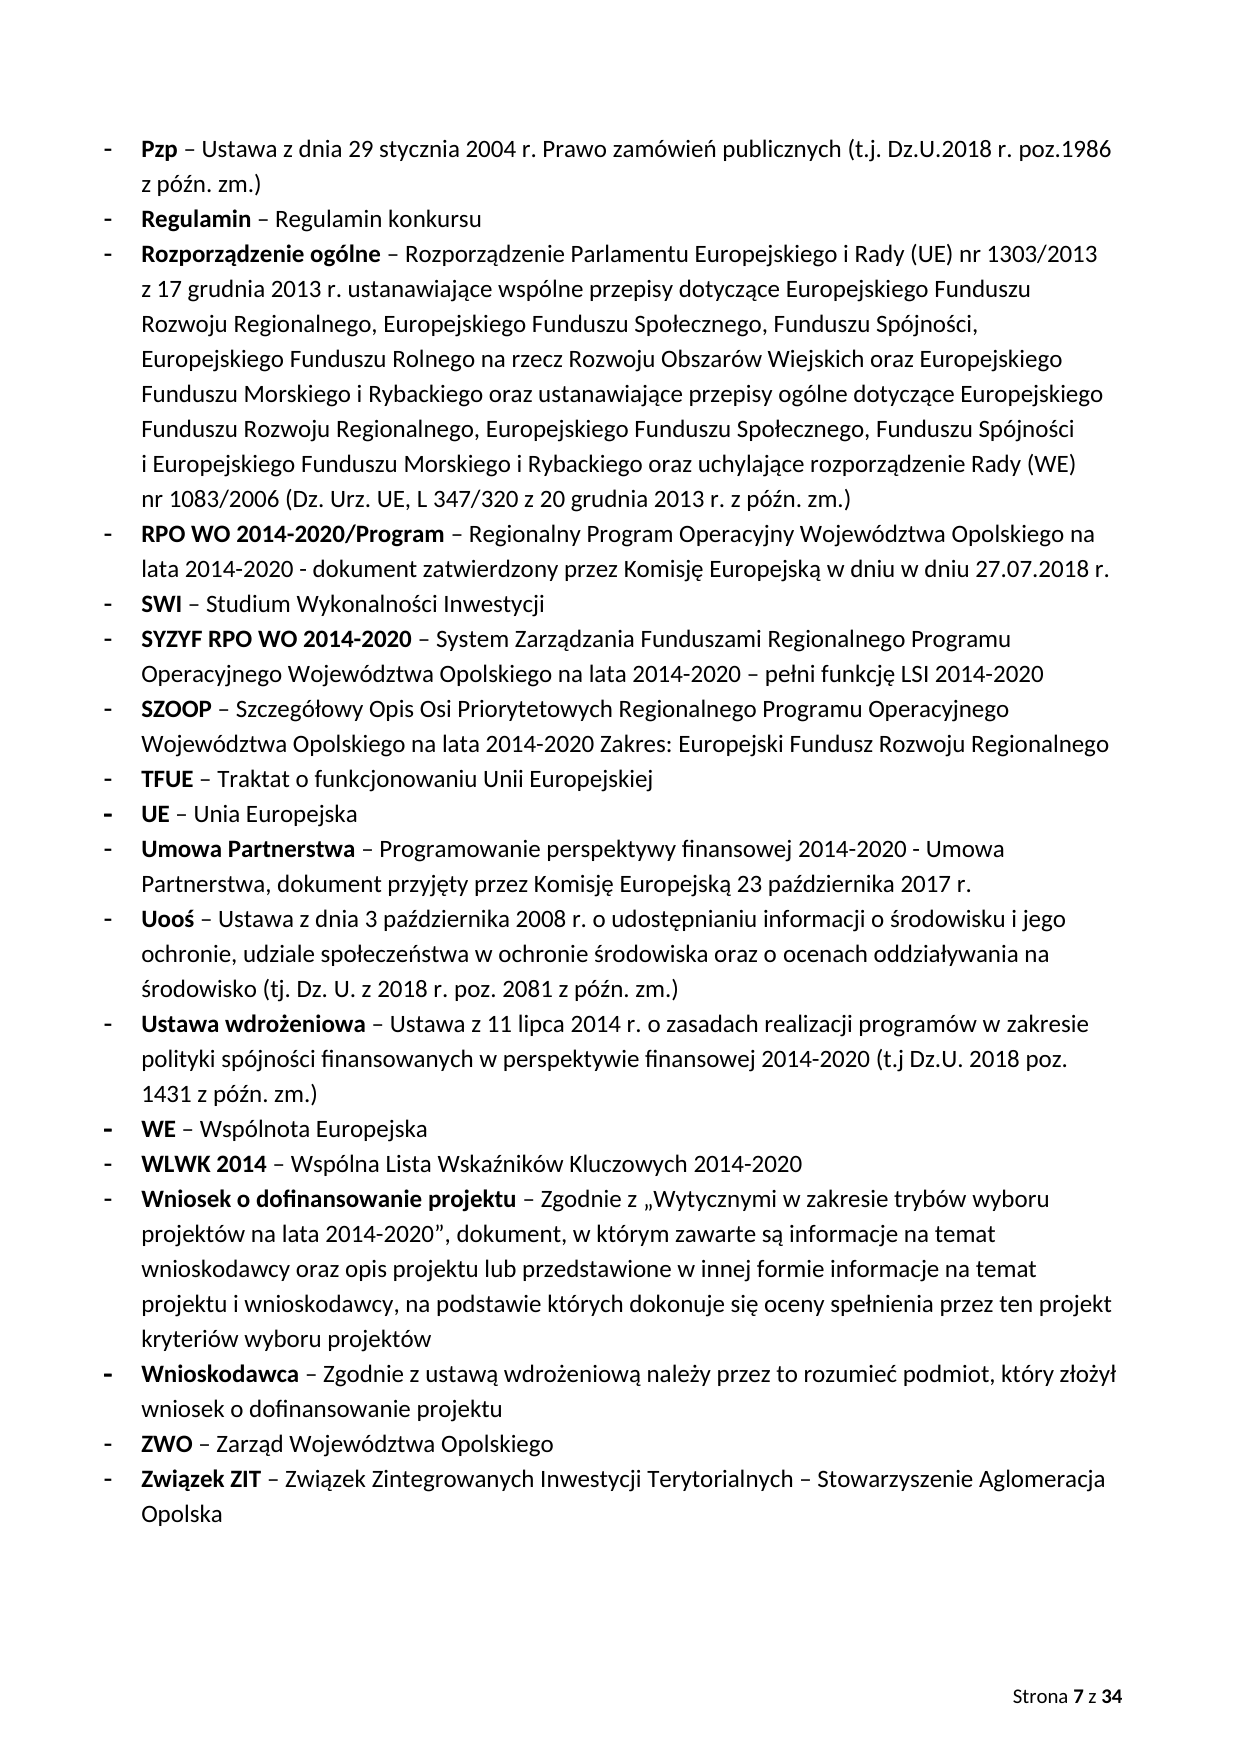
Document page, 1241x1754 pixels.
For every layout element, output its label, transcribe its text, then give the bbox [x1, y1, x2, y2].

list Związek ZIT – Związek Zintegrowanych Inwestycji Terytorialnych – Stowarzyszenie Aglomeracja Opolska [103, 1463, 1122, 1528]
list Wniosek o dofinansowanie projektu – Zgodnie z „Wytycznymi w zakresie trybów wyboru projektów na lata 2014-2020”, dokument, w którym zawarte są informacje na temat wnioskodawcy oraz opis projektu lub przedstawione w innej formie informacje na temat projektu i wnioskodawcy, na podstawie których dokonuje się oceny spełnienia przez ten projekt kryteriów wyboru projektów [103, 1183, 1122, 1353]
list RPO WO 2014-2020/Program – Regionalny Program Operacyjny Województwa Opolskiego na lata 2014-2020 - dokument zatwierdzony przez Komisję Europejską w dniu w dniu 27.07.2018 r. [103, 518, 1122, 583]
list Rozporządzenie ogólne – Rozporządzenie Parlamentu Europejskiego i Rady (UE) nr 1303/2013 z 17 grudnia 2013 r. ustanawiające wspólne przepisy dotyczące Europejskiego Funduszu Rozwoju Regionalnego, Europejskiego Funduszu Społecznego, Funduszu Spójności, Europejskiego Funduszu Rolnego na rzecz Rozwoju Obszarów Wiejskich oraz Europejskiego Funduszu Morskiego i Rybackiego oraz ustanawiające przepisy ogólne dotyczące Europejskiego Funduszu Rozwoju Regionalnego, Europejskiego Funduszu Społecznego, Funduszu Spójności i Europejskiego Funduszu Morskiego i Rybackiego oraz uchylające rozporządzenie Rady (WE) nr 1083/2006 (Dz. Urz. UE, L 347/320 z 20 grudnia 2013 r. z późn. zm.) [103, 238, 1122, 513]
list Pzp – Ustawa z dnia 29 stycznia 2004 r. Prawo zamówień publicznych (t.j. Dz.U.2018 r. poz.1986 z późn. zm.) [103, 133, 1122, 198]
list Uooś – Ustawa z dnia 3 października 2008 r. o udostępnianiu informacji o środowisku i jego ochronie, udziale społeczeństwa w ochronie środowiska oraz o ocenach oddziaływania na środowisko (tj. Dz. U. z 2018 r. poz. 2081 z późn. zm.) [103, 903, 1122, 1003]
list SYZYF RPO WO 2014-2020 – System Zarządzania Funduszami Regionalnego Programu Operacyjnego Województwa Opolskiego na lata 2014-2020 – pełni funkcję LSI 2014-2020 [103, 623, 1122, 688]
list UE – Unia Europejska [103, 798, 1122, 828]
list Wnioskodawca – Zgodnie z ustawą wdrożeniową należy przez to rozumieć podmiot, który złożył wniosek o dofinansowanie projektu [103, 1358, 1122, 1423]
list SWI – Studium Wykonalności Inwestycji [103, 588, 1122, 618]
list Umowa Partnerstwa – Programowanie perspektywy finansowej 2014-2020 - Umowa Partnerstwa, dokument przyjęty przez Komisję Europejską 23 października 2017 r. [103, 833, 1122, 898]
list SZOOP – Szczegółowy Opis Osi Priorytetowych Regionalnego Programu Operacyjnego Województwa Opolskiego na lata 2014-2020 Zakres: Europejski Fundusz Rozwoju Regionalnego [103, 693, 1122, 758]
list TFUE – Traktat o funkcjonowaniu Unii Europejskiej [103, 763, 1122, 793]
list WLWK 2014 – Wspólna Lista Wskaźników Kluczowych 2014-2020 [103, 1148, 1122, 1178]
list WE – Wspólnota Europejska [103, 1113, 1122, 1143]
list Regulamin – Regulamin konkursu [103, 203, 1122, 233]
list Ustawa wdrożeniowa – Ustawa z 11 lipca 2014 r. o zasadach realizacji programów w zakresie polityki spójności finansowanych w perspektywie finansowej 2014-2020 (t.j Dz.U. 2018 poz. 1431 z późn. zm.) [103, 1008, 1122, 1108]
list ZWO – Zarząd Województwa Opolskiego [103, 1428, 1122, 1458]
